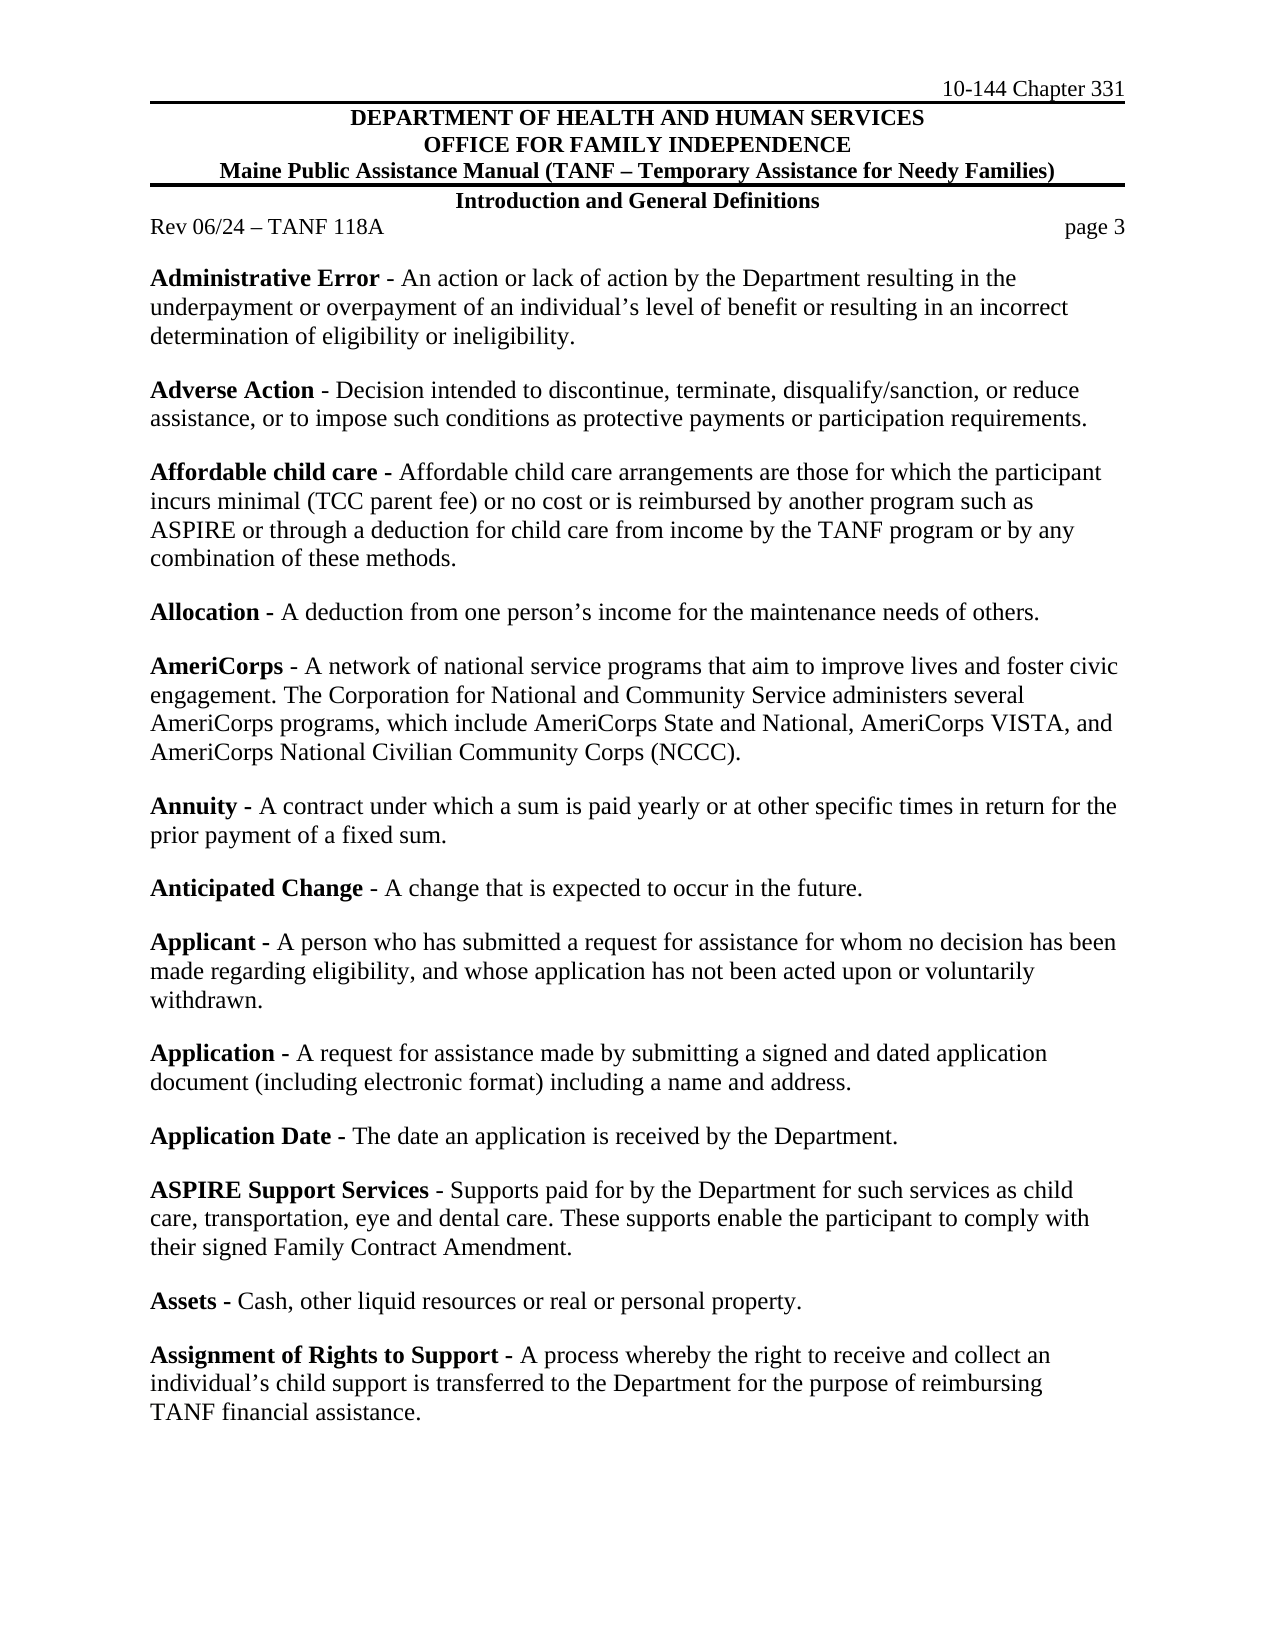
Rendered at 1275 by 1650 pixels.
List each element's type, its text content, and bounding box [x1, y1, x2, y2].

text AmeriCorps - A network of national service programs that aim to improve lives and foster civic engagement. The Corporation for National and Community Service administers several AmeriCorps programs, which include AmeriCorps State and National, AmeriCorps VISTA, and AmeriCorps National Civilian Community Corps (NCCC). [150, 651, 1125, 766]
text Allocation - A deduction from one person’s income for the maintenance needs of others. [150, 597, 1125, 626]
text Anticipated Change - A change that is expected to occur in the future. [150, 873, 1087, 902]
text Application - A request for assistance made by submitting a signed and dated application document (including electronic format) including a name and address. [150, 1038, 1125, 1096]
text Applicant - A person who has submitted a request for assistance for whom no decision has been made regarding eligibility, and whose application has not been acted upon or voluntarily withdrawn. [150, 927, 1125, 1013]
text Assignment of Rights to Support - A process whereby the right to receive and collect an individual’s child support is transferred to the Department for the purpose of reimbursing TANF financial assistance. [150, 1340, 1087, 1426]
text Annuity - A contract under which a sum is paid yearly or at other specific times in return for the prior payment of a fixed sum. [150, 791, 1125, 848]
text ASPIRE Support Services - Supports paid for by the Department for such services as child care, transportation, eye and dental care. These supports enable the participant to comply with their signed Family Contract Amendment. [150, 1175, 1125, 1261]
text Adverse Action - Decision intended to discontinue, terminate, disqualify/sanction, or reduce assistance, or to impose such conditions as protective payments or participation requirements. [150, 375, 1125, 432]
text Administrative Error - An action or lack of action by the Department resulting in the underpayment or overpayment of an individual’s level of benefit or resulting in an incorrect determination of eligibility or ineligibility. [150, 263, 1125, 350]
text Assets - Cash, other liquid resources or real or personal property. [150, 1286, 1125, 1315]
text Application Date - The date an application is received by the Department. [150, 1121, 1125, 1150]
text Affordable child care - Affordable child care arrangements are those for which the participant incurs minimal (TCC parent fee) or no cost or is reimbursed by another program such as ASPIRE or through a deduction for child care from income by the TANF program or by any combination of these methods. [150, 457, 1125, 572]
